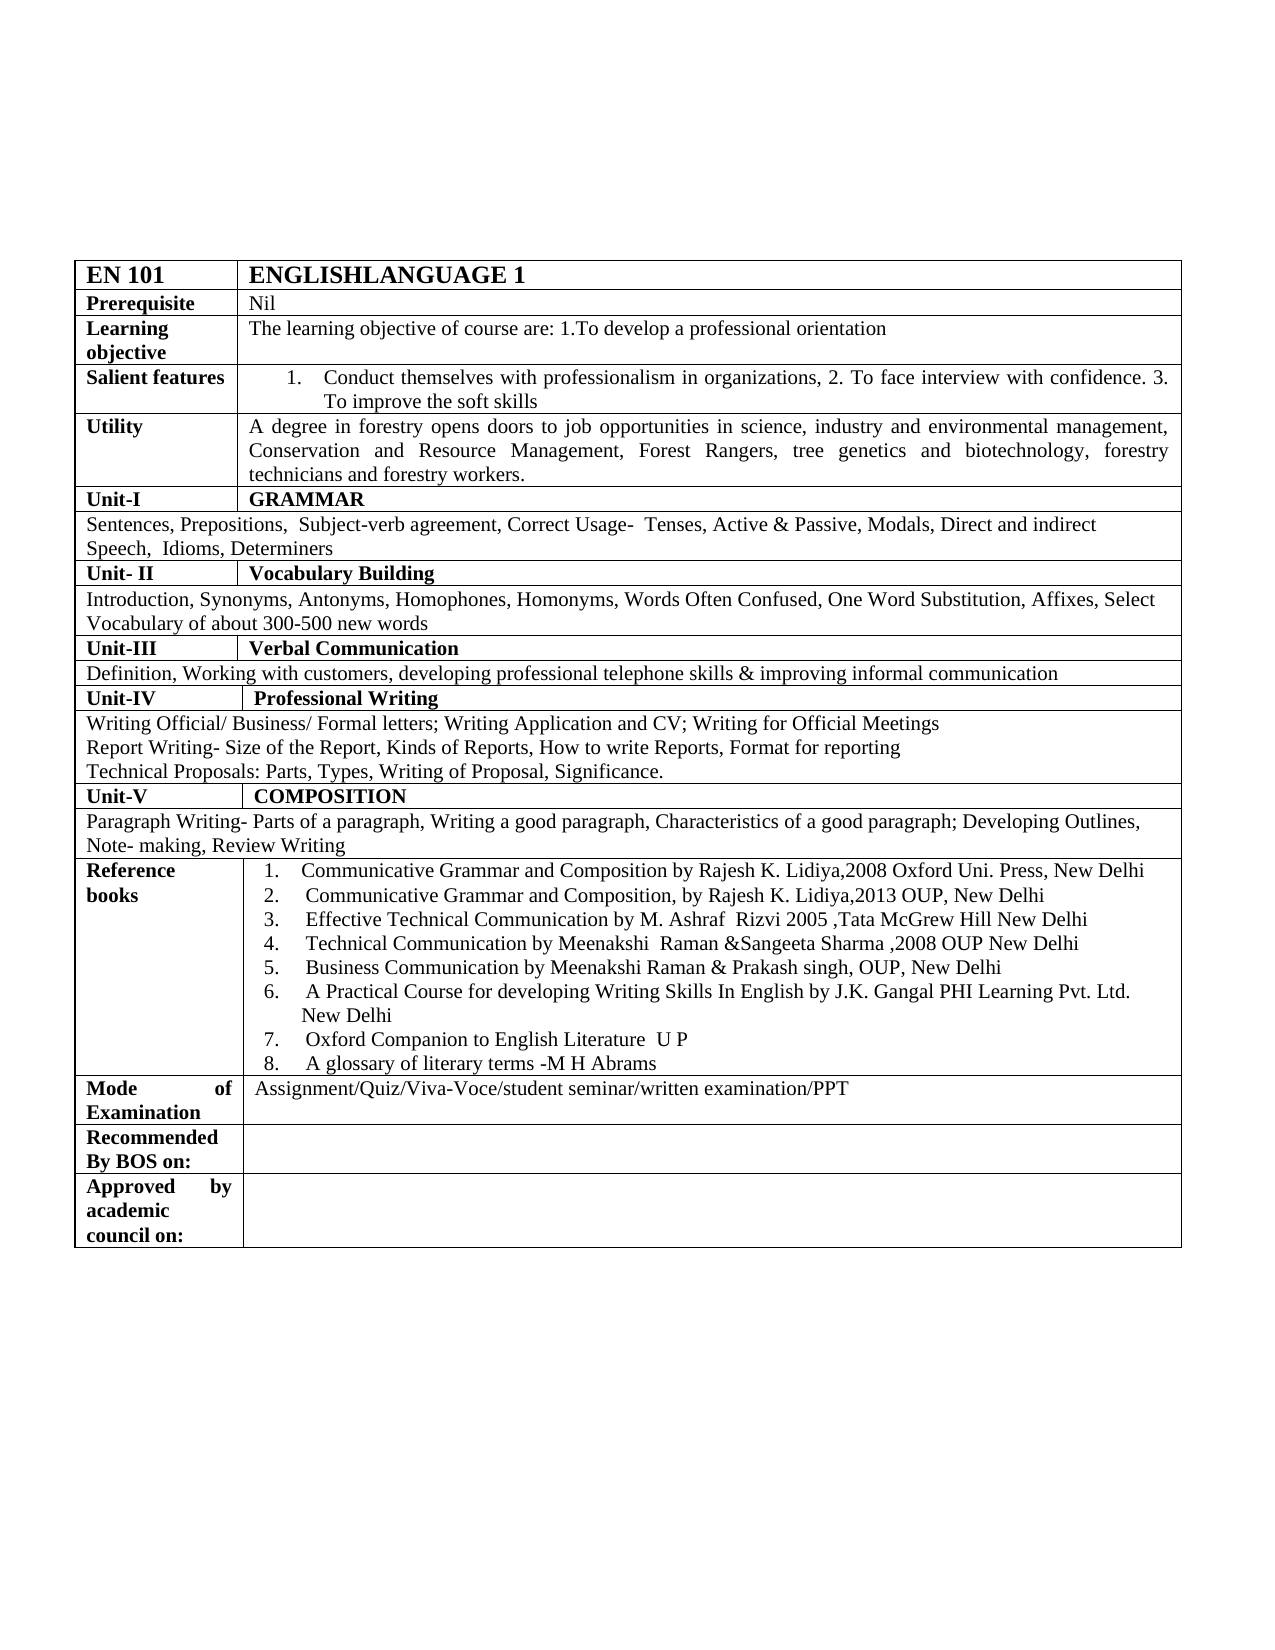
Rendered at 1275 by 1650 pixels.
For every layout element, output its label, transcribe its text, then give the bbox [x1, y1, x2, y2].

table_cell Prerequisite [76, 290, 237, 314]
table_cell GRAMMAR [238, 487, 1181, 511]
table_cell Utility [76, 414, 237, 486]
table_cell The learning objective of course are: 1.To develop a professional orientation [238, 316, 1181, 364]
table_cell Professional Writing [243, 686, 1181, 710]
table_cell Unit-I [76, 487, 237, 511]
table_cell Conduct themselves with professionalism in organizations, 2. To face interview with confidence. 3. To improve the soft skills [238, 365, 1181, 413]
table_cell [244, 1174, 1181, 1247]
table_cell Unit-III [76, 636, 237, 660]
table_cell Unit- II [76, 561, 237, 585]
table_cell Vocabulary Building [238, 561, 1181, 585]
table_cell Sentences, Prepositions, Subject-verb agreement, Correct Usage- Tenses, Active & Passive, Modals, Direct and indirect Speech, Idioms, Determiners [76, 512, 1181, 560]
table_cell Communicative Grammar and Composition by Rajesh K. Lidiya,2008 Oxford Uni. Press, New Delhi 2. Communicative Grammar and Composition, by Rajesh K. Lidiya,2013 OUP, New Delhi 3. Effective Technical Communication by M. Ashraf Rizvi 2005 ,Tata McGrew Hill New Delhi 4. Technical Communication by Meenakshi Raman &Sangeeta Sharma ,2008 OUP New Delhi 5. Business Communication by Meenakshi Raman & Prakash singh, OUP, New Delhi 6. A Practical Course for developing Writing Skills In English by J.K. Gangal PHI Learning Pvt. Ltd. New Delhi 7. Oxford Companion to English Literature U P 8. A glossary of literary terms -M H Abrams [244, 859, 1181, 1075]
table_cell Approved by academic council on: [76, 1174, 243, 1247]
table_cell Verbal Communication [238, 636, 1181, 660]
table_cell Introduction, Synonyms, Antonyms, Homophones, Homonyms, Words Often Confused, One Word Substitution, Affixes, Select Vocabulary of about 300-500 new words [76, 586, 1181, 634]
table_cell Unit-IV [76, 686, 242, 710]
table_cell Learning objective [76, 316, 237, 364]
table_cell A degree in forestry opens doors to job opportunities in science, industry and environmental management, Conservation and Resource Management, Forest Rangers, tree genetics and biotechnology, forestry technicians and forestry workers. [238, 414, 1181, 486]
table_cell Salient features [76, 365, 237, 413]
table_cell Nil [238, 290, 1181, 314]
table_cell Paragraph Writing- Parts of a paragraph, Writing a good paragraph, Characteristics of a good paragraph; Developing Outlines, Note- making, Review Writing [76, 809, 1181, 857]
table_cell Mode of Examination [76, 1076, 243, 1124]
table_cell Assignment/Quiz/Viva-Voce/student seminar/written examination/PPT [244, 1076, 1181, 1124]
table_cell Reference books [76, 859, 243, 1075]
table_cell Recommended By BOS on: [76, 1125, 243, 1173]
table_cell Definition, Working with customers, developing professional telephone skills & improving informal communication [76, 661, 1181, 685]
table_cell Writing Official/ Business/ Formal letters; Writing Application and CV; Writing for Official Meetings Report Writing- Size of the Report, Kinds of Reports, How to write Reports, Format for reporting Technical Proposals: Parts, Types, Writing of Proposal, Significance. [76, 711, 1181, 783]
table_cell COMPOSITION [243, 784, 1181, 808]
table_cell Unit-V [76, 784, 242, 808]
table_cell [244, 1125, 1181, 1173]
table_header ENGLISHLANGUAGE 1 [238, 261, 1181, 289]
table_header EN 101 [76, 261, 237, 289]
